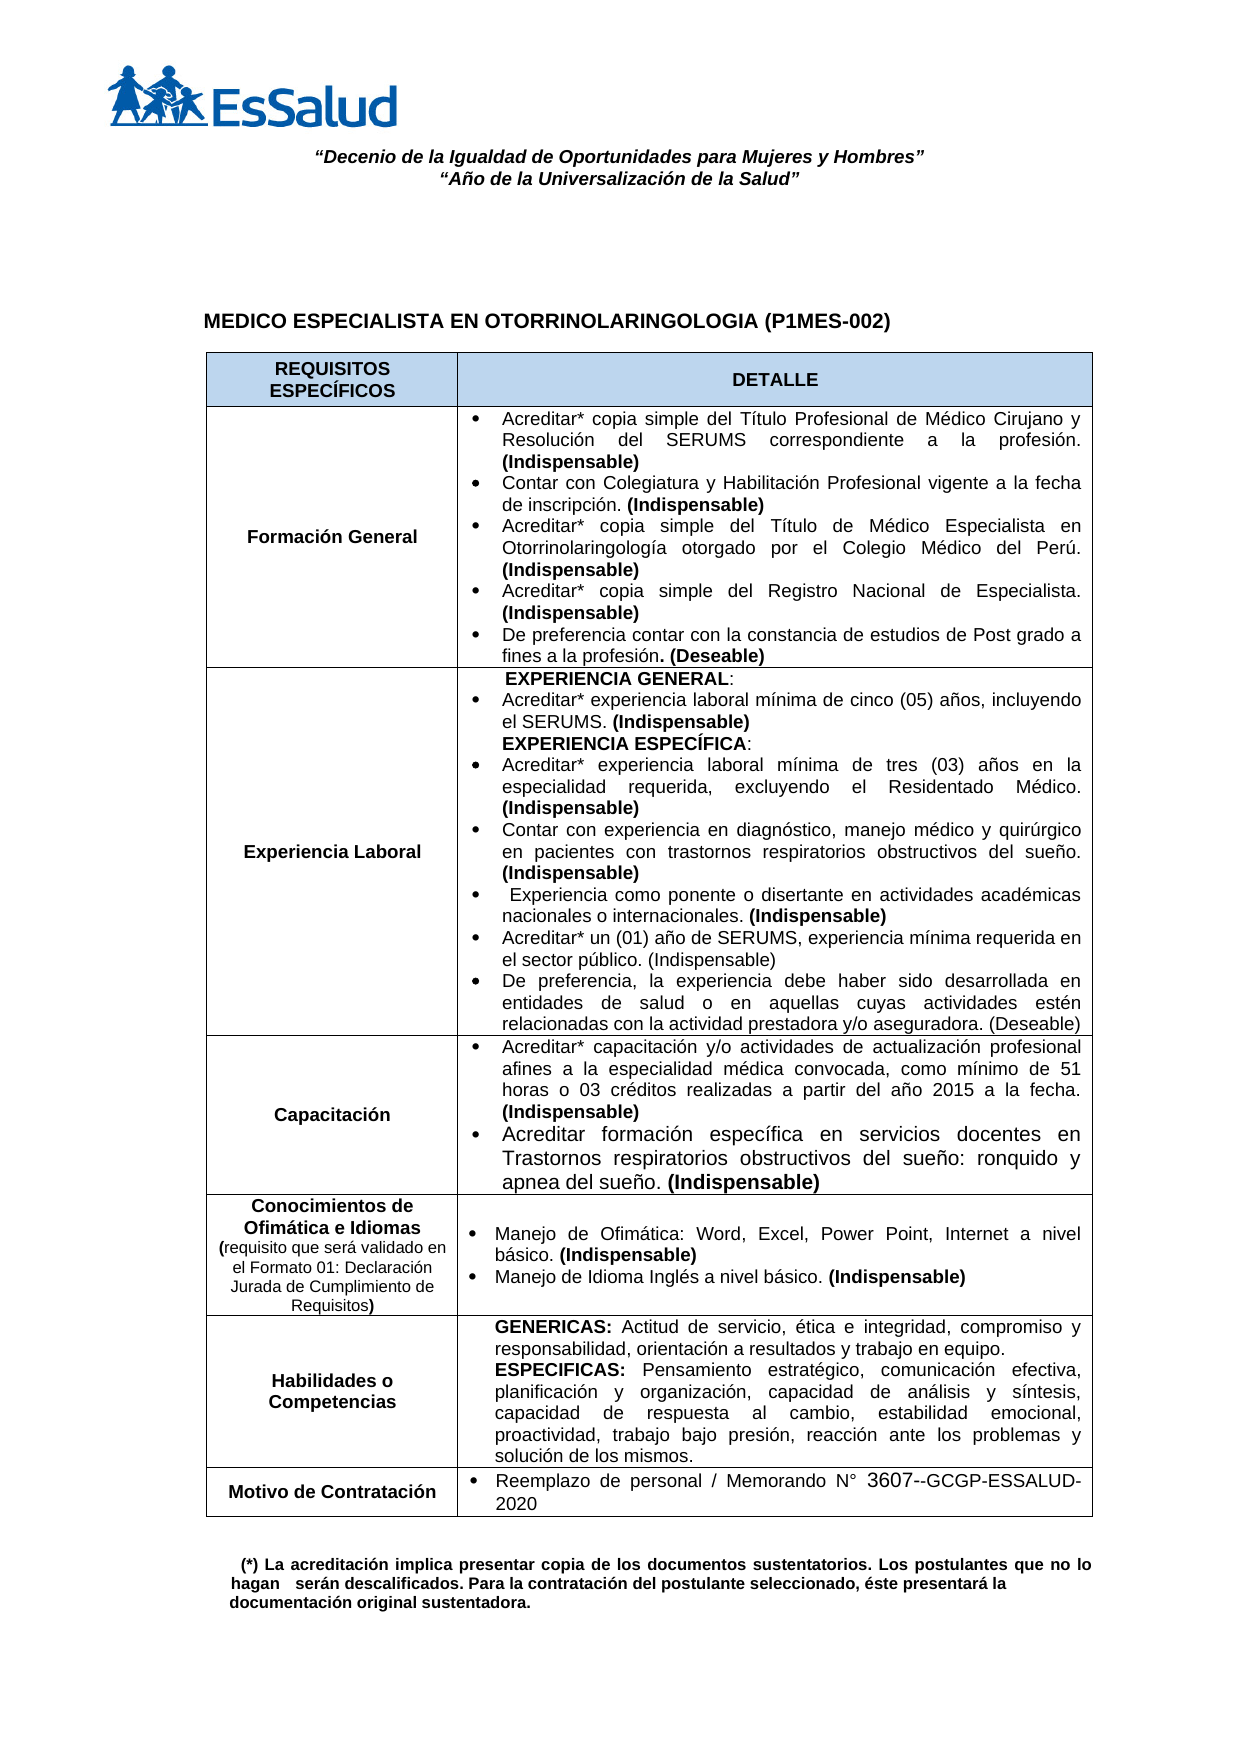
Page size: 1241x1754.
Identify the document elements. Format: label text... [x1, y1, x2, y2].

text documentación original sustentadora. [177, 1593, 1063, 1612]
table_cell Reemplazo de personal / Memorando N° 3607--GCGP-ESSALUD-2020 [458, 1468, 1092, 1516]
text MEDICO ESPECIALISTA EN OTORRINOLARINGOLOGIA (P1MES-002) [192, 309, 1092, 333]
table_cell Manejo de Ofimática: Word, Excel, Power Point, Internet a nivel básico. (Indispensable) Manejo de Idioma Inglés a nivel básico. (Indispensable) [458, 1195, 1092, 1315]
table_cell Formación General [207, 407, 457, 667]
table_cell GENERICAS: Actitud de servicio, ética e integridad, compromiso y responsabilidad, orientación a resultados y trabajo en equipo. ESPECIFICAS: Pensamiento estratégico, comunicación efectiva, planificación y organización, capacidad de análisis y síntesis, capacidad de respuesta al cambio, estabilidad emocional, proactividad, trabajo bajo presión, reacción ante los problemas y solución de los mismos. [458, 1316, 1092, 1467]
table_header DETALLE [458, 353, 1092, 406]
table_cell Acreditar* copia simple del Título Profesional de Médico Cirujano y Resolución del SERUMS correspondiente a la profesión. (Indispensable) Contar con Colegiatura y Habilitación Profesional vigente a la fecha de inscripción. (Indispensable) Acreditar* copia simple del Título de Médico Especialista en Otorrinolaringología otorgado por el Colegio Médico del Perú. (Indispensable) Acreditar* copia simple del Registro Nacional de Especialista. (Indispensable) De preferencia contar con la constancia de estudios de Post grado a fines a la profesión. (Deseable) [458, 407, 1092, 667]
table_cell Motivo de Contratación [207, 1468, 457, 1516]
table_cell EXPERIENCIA GENERAL: Acreditar* experiencia laboral mínima de cinco (05) años, incluyendo el SERUMS. (Indispensable) EXPERIENCIA ESPECÍFICA: Acreditar* experiencia laboral mínima de tres (03) años en la especialidad requerida, excluyendo el Residentado Médico. (Indispensable) Contar con experiencia en diagnóstico, manejo médico y quirúrgico en pacientes con trastornos respiratorios obstructivos del sueño. (Indispensable) Experiencia como ponente o disertante en actividades académicas nacionales o internacionales. (Indispensable) Acreditar* un (01) año de SERUMS, experiencia mínima requerida en el sector público. (Indispensable) De preferencia, la experiencia debe haber sido desarrollada en entidades de salud o en aquellas cuyas actividades estén relacionadas con la actividad prestadora y/o aseguradora. (Deseable) [458, 668, 1092, 1035]
table_cell Acreditar* capacitación y/o actividades de actualización profesional afines a la especialidad médica convocada, como mínimo de 51 horas o 03 créditos realizadas a partir del año 2015 a la fecha. (Indispensable) Acreditar formación específica en servicios docentes en Trastornos respiratorios obstructivos del sueño: ronquido y apnea del sueño. (Indispensable) [458, 1036, 1092, 1194]
table_cell Conocimientos de Ofimática e Idiomas (requisito que será validado en el Formato 01: Declaración Jurada de Cumplimiento de Requisitos) [207, 1195, 457, 1315]
text (*) La acreditación implica presentar copia de los documentos sustentatorios. Los postulantes que no lo hagan serán descalificados. Para la contratación del postulante seleccionado, éste presentará la [192, 1555, 1092, 1593]
picture [82, 33, 426, 157]
table_cell Habilidades o Competencias [207, 1316, 457, 1467]
table_cell Capacitación [207, 1036, 457, 1194]
table_header REQUISITOS ESPECÍFICOS [207, 353, 457, 406]
table_cell Experiencia Laboral [207, 668, 457, 1035]
